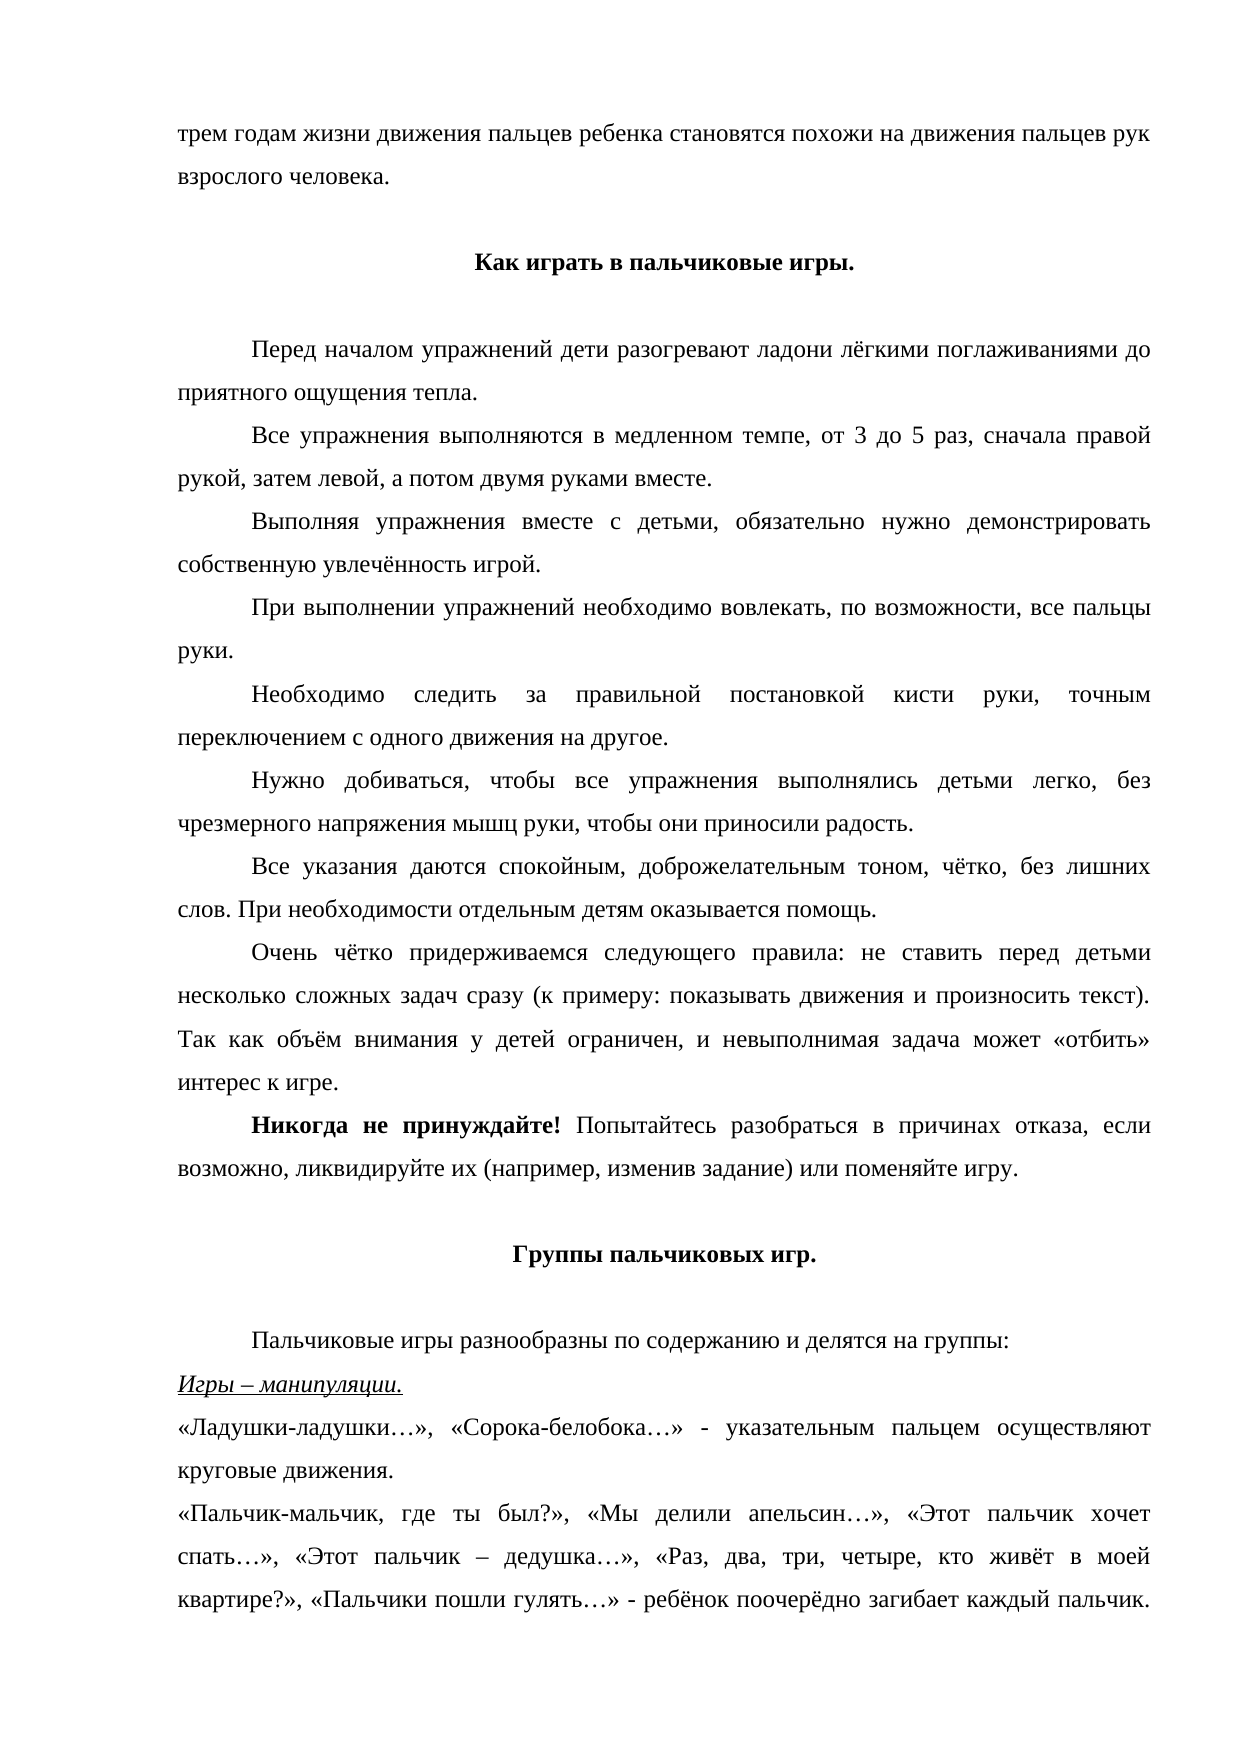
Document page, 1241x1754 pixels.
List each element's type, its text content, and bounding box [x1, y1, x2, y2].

text Никогда не принуждайте! Попытайтесь разобраться в причинах отказа, если возможно, ликвидируйте их (например, изменив задание) или поменяйте игру. [177, 1110, 1152, 1182]
text Игры – манипуляции. [177, 1369, 1152, 1397]
text Пальчиковые игры разнообразны по содержанию и делятся на группы: [177, 1326, 1152, 1354]
text Перед началом упражнений дети разогревают ладони лёгкими поглаживаниями до приятного ощущения тепла. [177, 334, 1152, 406]
text Все упражнения выполняются в медленном темпе, от 3 до 5 раз, сначала правой рукой, затем левой, а потом двумя руками вместе. [177, 420, 1152, 492]
text Нужно добиваться, чтобы все упражнения выполнялись детьми легко, без чрезмерного напряжения мышц руки, чтобы они приносили радость. [177, 765, 1152, 837]
text Необходимо следить за правильной постановкой кисти руки, точным переключением с одного движения на другое. [177, 679, 1152, 751]
text «Ладушки-ладушки…», «Сорока-белобока…» - указательным пальцем осуществляют круговые движения. [177, 1412, 1152, 1484]
text Как играть в пальчиковые игры. [177, 247, 1152, 276]
text Очень чётко придерживаемся следующего правила: не ставить перед детьми несколько сложных задач сразу (к примеру: показывать движения и произносить текст). Так как объём внимания у детей ограничен, и невыполнимая задача может «отбить» интерес к игре. [177, 937, 1152, 1096]
text При выполнении упражнений необходимо вовлекать, по возможности, все пальцы руки. [177, 592, 1152, 664]
text Выполняя упражнения вместе с детьми, обязательно нужно демонстрировать собственную увлечённость игрой. [177, 506, 1152, 578]
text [177, 1498, 1152, 1613]
text Группы пальчиковых игр. [177, 1239, 1152, 1268]
text Все указания даются спокойным, доброжелательным тоном, чётко, без лишних слов. При необходимости отдельным детям оказывается помощь. [177, 851, 1152, 923]
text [177, 118, 1152, 190]
